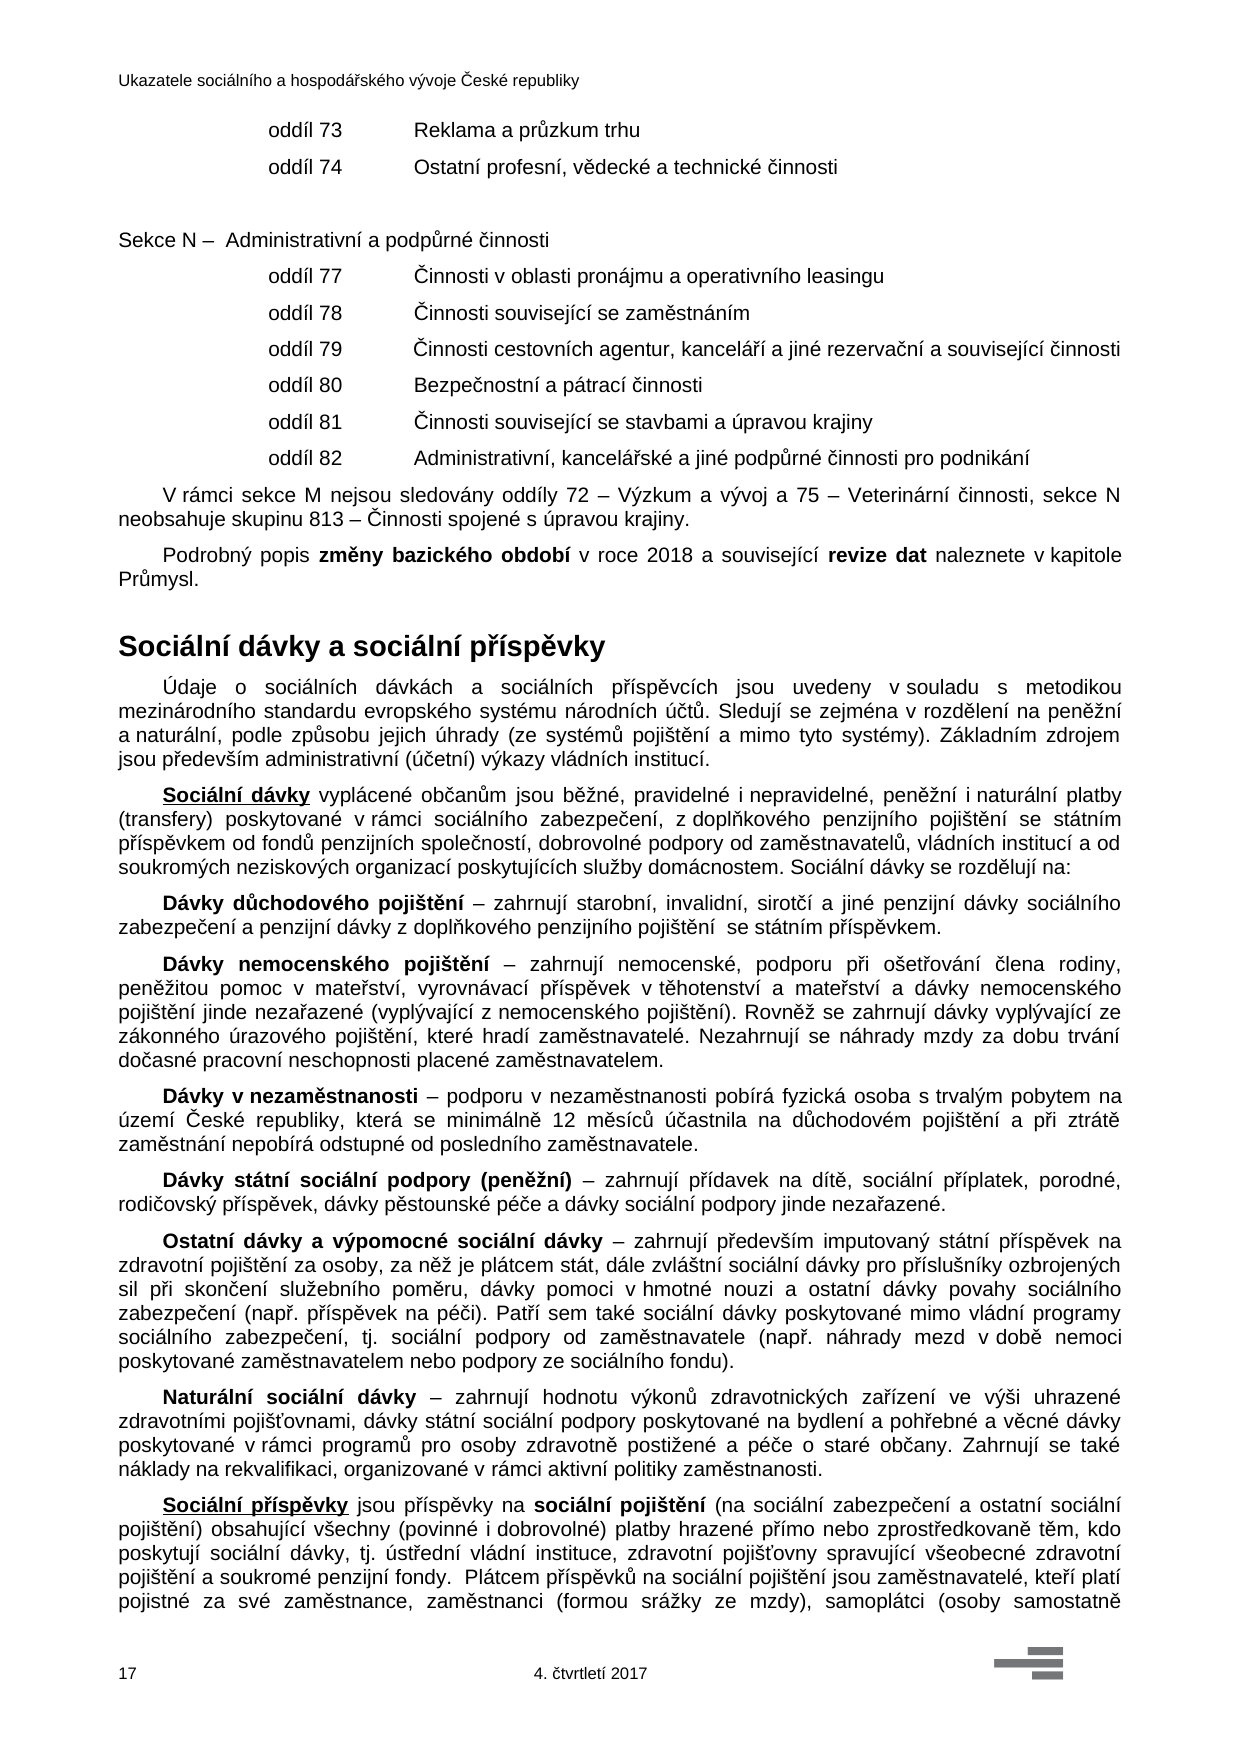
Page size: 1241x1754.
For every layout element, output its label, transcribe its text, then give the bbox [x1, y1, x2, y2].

text oddíl 81 Činnosti související se stavbami a úpravou krajiny [118, 410, 1122, 434]
text Údaje o sociálních dávkách a sociálních příspěvcích jsou uvedeny v souladu s metodikou mezinárodního standardu evropského systému národních účtů. Sledují se zejména v rozdělení na peněžní a naturální, podle způsobu jejich úhrady (ze systémů pojištění a mimo tyto systémy). Základním zdrojem jsou především administrativní (účetní) výkazy vládních institucí. [118, 674, 1122, 770]
text Sociální dávky a sociální příspěvky [118, 628, 1122, 662]
text Dávky státní sociální podpory (peněžní) – zahrnují přídavek na dítě, sociální příplatek, porodné, rodičovský příspěvek, dávky pěstounské péče a dávky sociální podpory jinde nezařazené. [118, 1168, 1122, 1216]
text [118, 1493, 1122, 1613]
text Dávky nemocenského pojištění – zahrnují nemocenské, podporu při ošetřování člena rodiny, peněžitou pomoc v mateřství, vyrovnávací příspěvek v těhotenství a mateřství a dávky nemocenského pojištění jinde nezařazené (vyplývající z nemocenského pojištění). Rovněž se zahrnují dávky vyplývající ze zákonného úrazového pojištění, které hradí zaměstnavatelé. Nezahrnují se náhrady mzdy za dobu trvání dočasné pracovní neschopnosti placené zaměstnavatelem. [118, 952, 1122, 1071]
text Ostatní dávky a výpomocné sociální dávky – zahrnují především imputovaný státní příspěvek na zdravotní pojištění za osoby, za něž je plátcem stát, dále zvláštní sociální dávky pro příslušníky ozbrojených sil při skončení služebního poměru, dávky pomoci v hmotné nouzi a ostatní dávky povahy sociálního zabezpečení (např. příspěvek na péči). Patří sem také sociální dávky poskytované mimo vládní programy sociálního zabezpečení, tj. sociální podpory od zaměstnavatele (např. náhrady mezd v době nemoci poskytované zaměstnavatelem nebo podpory ze sociálního fondu). [118, 1229, 1122, 1372]
text V rámci sekce M nejsou sledovány oddíly 72 – Výzkum a vývoj a 75 – Veterinární činnosti, sekce N neobsahuje skupinu 813 – Činnosti spojené s úpravou krajiny. [118, 483, 1122, 531]
text oddíl 82 Administrativní, kancelářské a jiné podpůrné činnosti pro podnikání [118, 446, 1122, 470]
text oddíl 77 Činnosti v oblasti pronájmu a operativního leasingu [118, 264, 1122, 288]
text oddíl 79 Činnosti cestovních agentur, kanceláří a jiné rezervační a související činnosti [118, 337, 1122, 361]
picture [993, 1646, 1064, 1680]
text oddíl 78 Činnosti související se zaměstnáním [118, 300, 1122, 324]
text oddíl 80 Bezpečnostní a pátrací činnosti [118, 373, 1122, 397]
text Naturální sociální dávky – zahrnují hodnotu výkonů zdravotnických zařízení ve výši uhrazené zdravotními pojišťovnami, dávky státní sociální podpory poskytované na bydlení a pohřebné a věcné dávky poskytované v rámci programů pro osoby zdravotně postižené a péče o staré občany. Zahrnují se také náklady na rekvalifikaci, organizované v rámci aktivní politiky zaměstnanosti. [118, 1385, 1122, 1481]
text Sekce N – Administrativní a podpůrné činnosti [118, 227, 1122, 251]
text oddíl 74 Ostatní profesní, vědecké a technické činnosti [118, 154, 1122, 178]
text Sociální dávky vyplácené občanům jsou běžné, pravidelné i nepravidelné, peněžní i naturální platby (transfery) poskytované v rámci sociálního zabezpečení, z doplňkového penzijního pojištění se státním příspěvkem od fondů penzijních společností, dobrovolné podpory od zaměstnavatelů, vládních institucí a od soukromých neziskových organizací poskytujících služby domácnostem. Sociální dávky se rozdělují na: [118, 783, 1122, 879]
text Podrobný popis změny bazického období v roce 2018 a související revize dat naleznete v kapitole Průmysl. [118, 543, 1122, 591]
text Dávky důchodového pojištění – zahrnují starobní, invalidní, sirotčí a jiné penzijní dávky sociálního zabezpečení a penzijní dávky z doplňkového penzijního pojištění se státním příspěvkem. [118, 891, 1122, 939]
text oddíl 73 Reklama a průzkum trhu [118, 118, 1122, 142]
text Dávky v nezaměstnanosti – podporu v nezaměstnanosti pobírá fyzická osoba s trvalým pobytem na území České republiky, která se minimálně 12 měsíců účastnila na důchodovém pojištění a při ztrátě zaměstnání nepobírá odstupné od posledního zaměstnavatele. [118, 1084, 1122, 1156]
